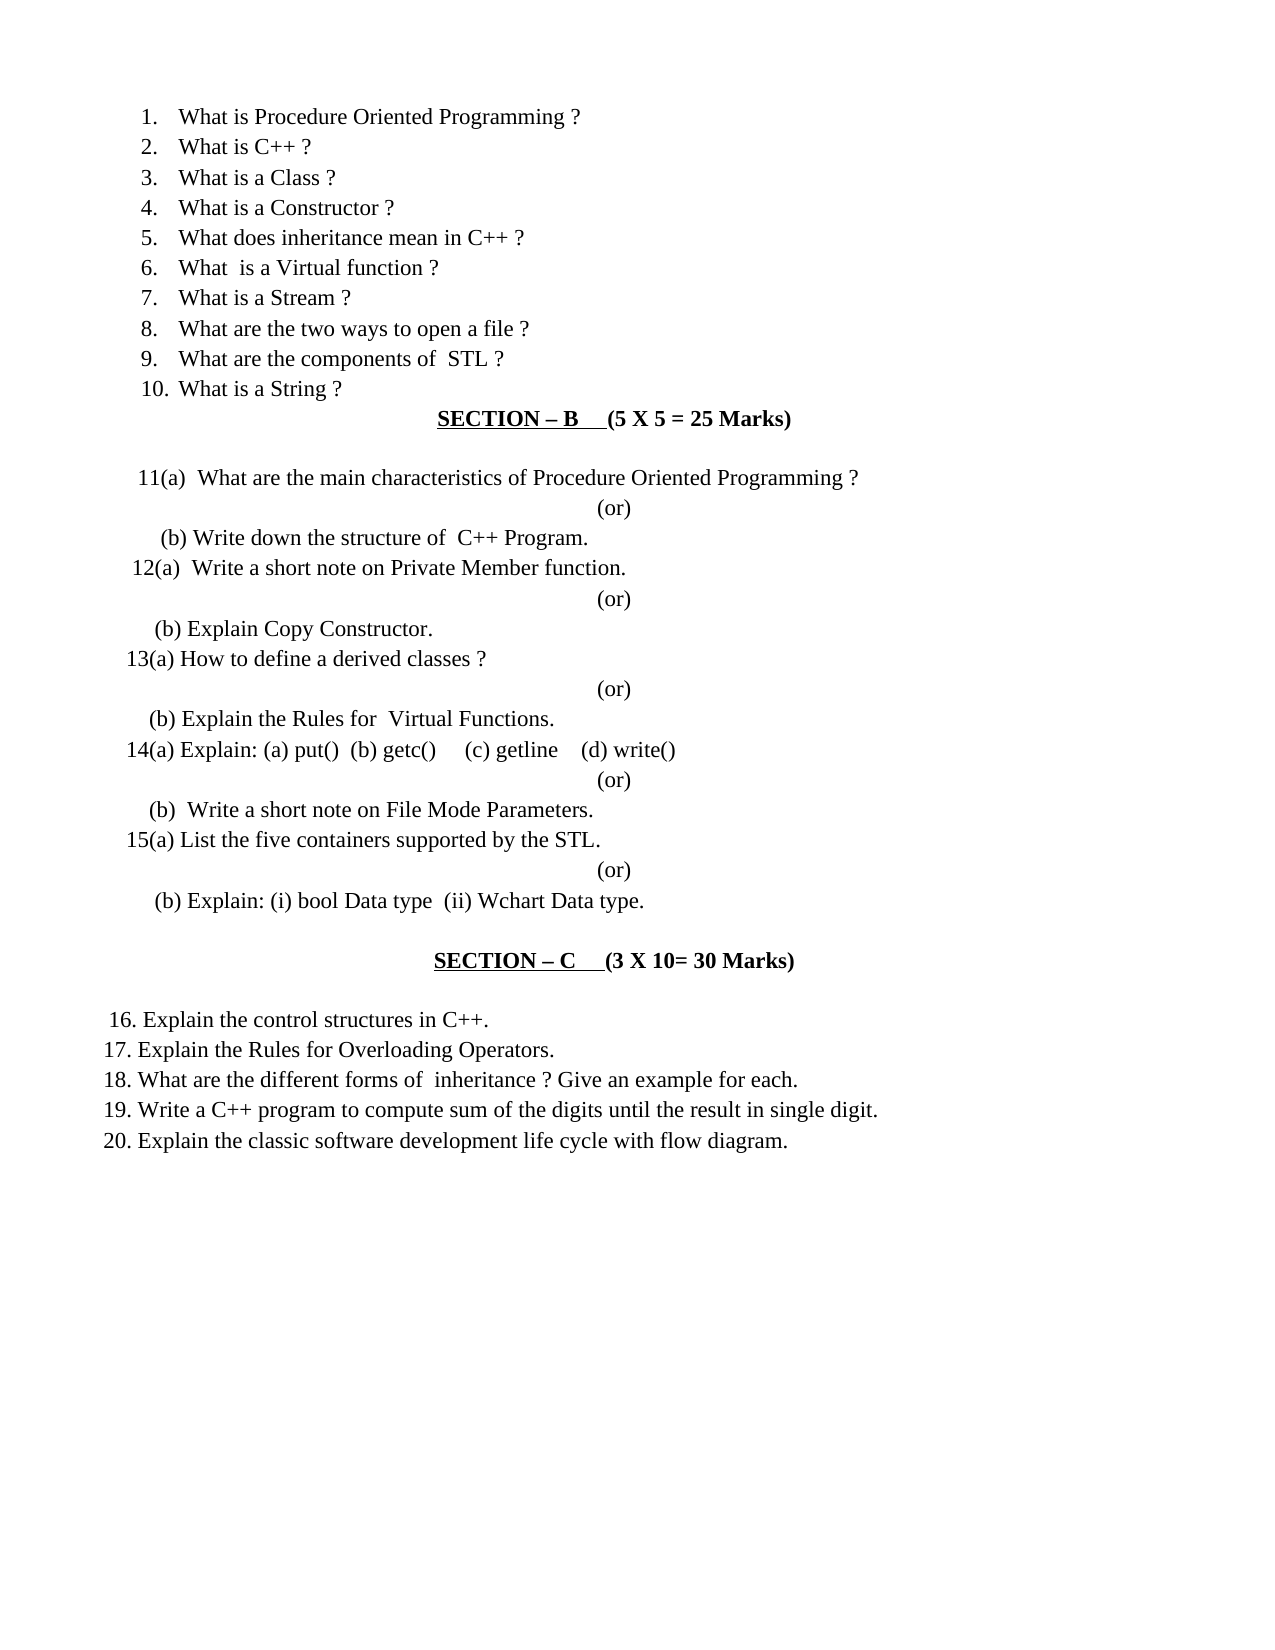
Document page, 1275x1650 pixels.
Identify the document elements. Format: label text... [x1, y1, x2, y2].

text (b) Explain the Rules for Virtual Functions. [103, 705, 1125, 732]
text (or) [103, 856, 1125, 883]
text 13(a) How to define a derived classes ? [103, 645, 1125, 671]
list What is C++ ? [141, 133, 1125, 160]
list What is a Class ? [141, 163, 1125, 190]
text (b) Write a short note on File Mode Parameters. [103, 796, 1125, 822]
subtitle SECTION – C (3 X 10= 30 Marks) [103, 947, 1125, 973]
list What does inheritance mean in C++ ? [141, 224, 1125, 250]
text (or) [103, 494, 1125, 520]
subtitle SECTION – B (5 X 5 = 25 Marks) [103, 405, 1125, 432]
text 16. Explain the control structures in C++. [103, 1006, 1125, 1032]
text (b) Explain: (i) bool Data type (ii) Wchart Data type. [103, 887, 1125, 913]
text 19. Write a C++ program to compute sum of the digits until the result in single digit. [103, 1097, 1125, 1123]
text 15(a) List the five containers supported by the STL. [103, 826, 1125, 853]
list What is a Constructor ? [141, 194, 1125, 220]
text 18. What are the different forms of inheritance ? Give an example for each. [103, 1066, 1125, 1093]
list What are the components of STL ? [141, 345, 1125, 371]
list What is a Stream ? [141, 284, 1125, 311]
text 20. Explain the classic software development life cycle with flow diagram. [103, 1127, 1125, 1153]
text 12(a) Write a short note on Private Member function. [103, 554, 1125, 581]
text 17. Explain the Rules for Overloading Operators. [103, 1036, 1125, 1062]
text (b) Write down the structure of C++ Program. [103, 524, 1125, 551]
text 11(a) What are the main characteristics of Procedure Oriented Programming ? [103, 464, 1125, 490]
list What is a Virtual function ? [141, 254, 1125, 281]
list What is a String ? [141, 375, 1125, 401]
text (or) [103, 766, 1125, 792]
text (b) Explain Copy Constructor. [103, 615, 1125, 641]
list What are the two ways to open a file ? [141, 314, 1125, 341]
text (or) [103, 675, 1125, 702]
text (or) [103, 584, 1125, 611]
list What is Procedure Oriented Programming ? [141, 103, 1125, 129]
text 14(a) Explain: (a) put() (b) getc() (c) getline (d) write() [103, 736, 1125, 762]
